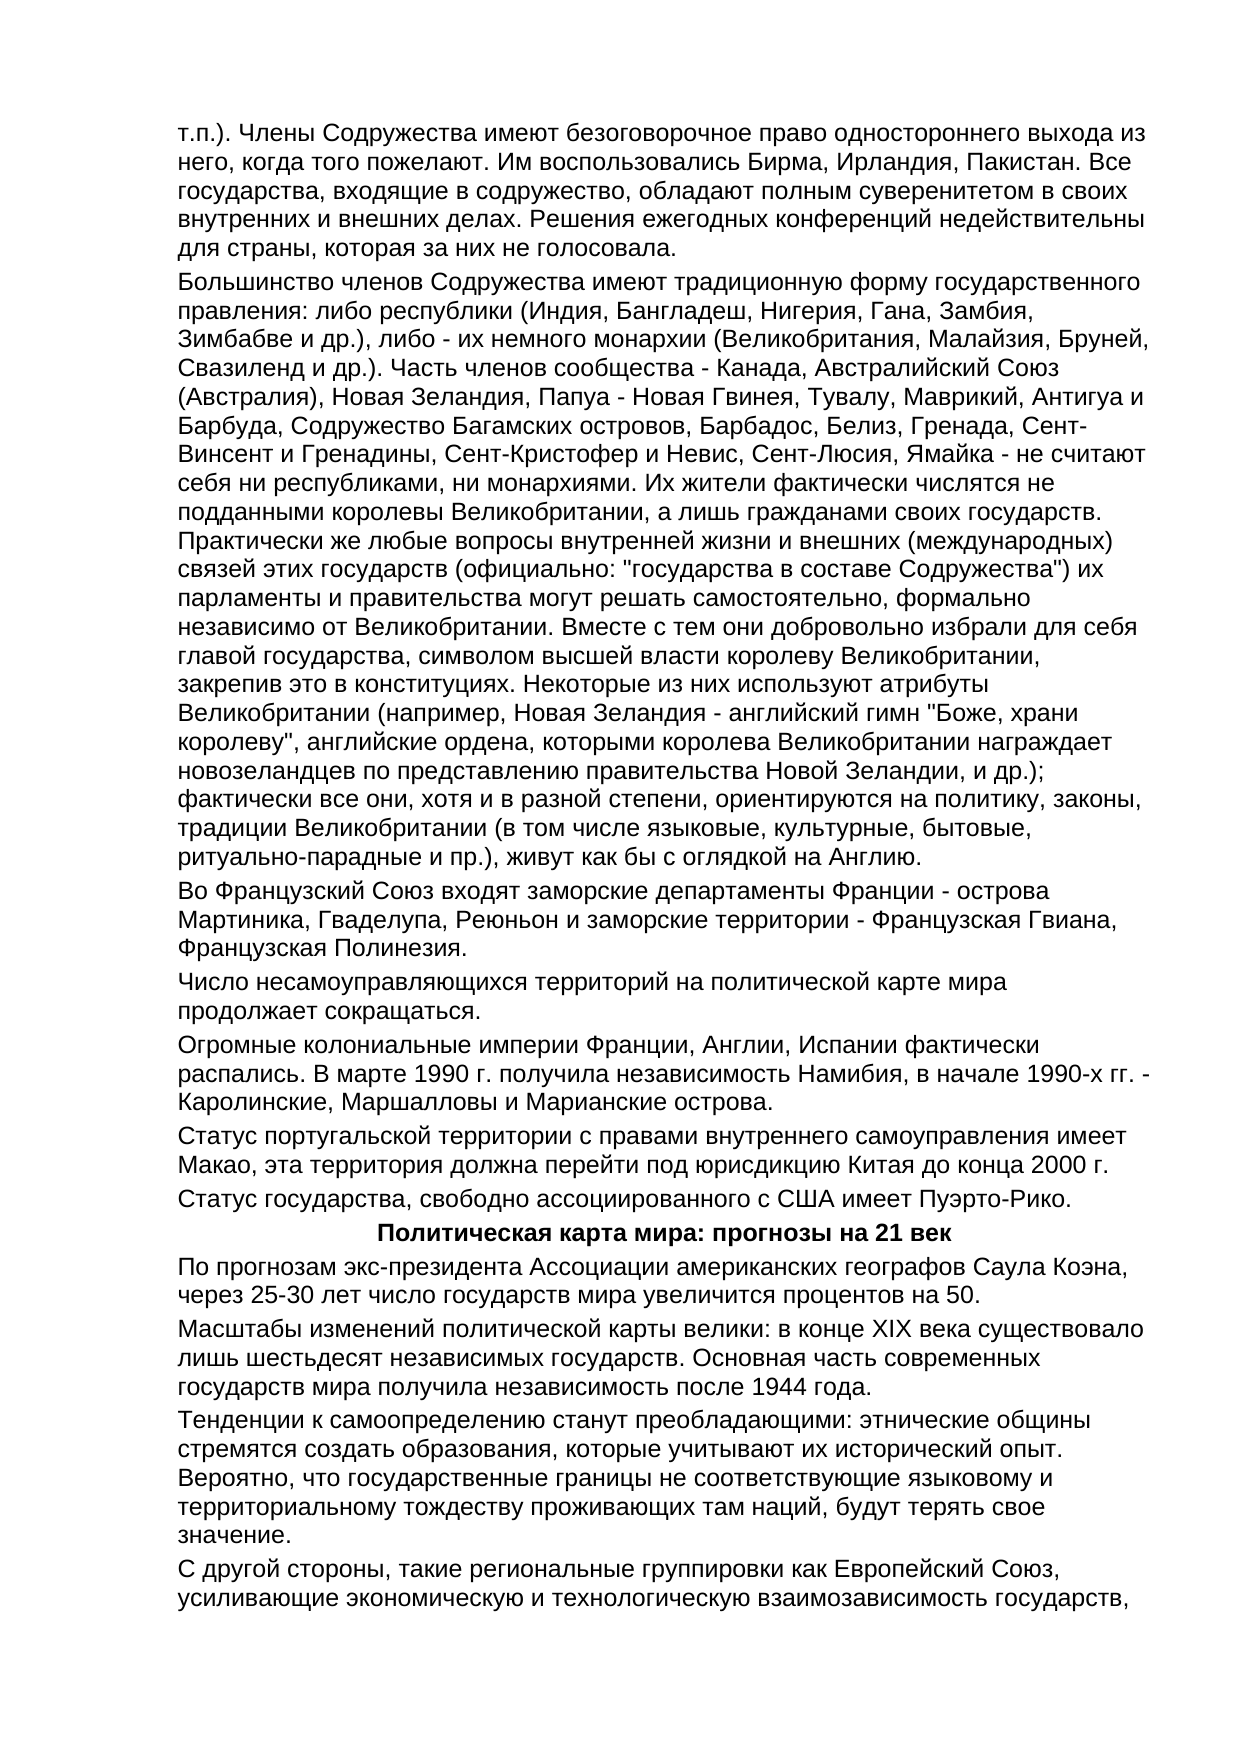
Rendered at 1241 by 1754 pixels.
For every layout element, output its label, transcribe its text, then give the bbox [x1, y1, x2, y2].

text Тенденции к самоопределению станут преобладающими: этнические общины стремятся создать образования, которые учитывают их исторический опыт. Вероятно, что государственные границы не соответствующие языковому и территориальному тождеству проживающих там наций, будут терять свое значение. [177, 1405, 1152, 1549]
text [177, 1554, 1152, 1612]
text Политическая карта мира: прогнозы на 21 век [177, 1218, 1152, 1246]
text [177, 118, 1152, 262]
text Масштабы изменений политической карты велики: в конце XIX века существовало лишь шестьдесят независимых государств. Основная часть современных государств мира получила независимость после 1944 года. [177, 1314, 1152, 1400]
text По прогнозам экс-президента Ассоциации американских географов Саула Коэна, через 25-30 лет число государств мира увеличится процентов на 50. [177, 1251, 1152, 1309]
text Огромные колониальные империи Франции, Англии, Испании фактически распались. В марте . получила независимость Намибия, в начале 1990-х гг. - Каролинские, Маршалловы и Марианские острова. [177, 1030, 1152, 1116]
text Статус португальской территории с правами внутреннего самоуправления имеет Макао, эта территория должна перейти под юрисдикцию Китая до конца . [177, 1121, 1152, 1179]
text Большинство членов Содружества имеют традиционную форму государственного правления: либо республики (Индия, Бангладеш, Нигерия, Гана, Замбия, Зимбабве и др.), либо - их немного монархии (Великобритания, Малайзия, Бруней, Свазиленд и др.). Часть членов сообщества - Канада, Австралийский Союз (Австралия), Новая Зеландия, Папуа - Новая Гвинея, Тувалу, Маврикий, Антигуа и Барбуда, Содружество Багамских островов, Барбадос, Белиз, Гренада, Сент-Винсент и Гренадины, Сент-Кристофер и Невис, Сент-Люсия, Ямайка - не считают себя ни республиками, ни монархиями. Их жители фактически числятся не подданными королевы Великобритании, а лишь гражданами своих государств. Практически же любые вопросы внутренней жизни и внешних (международных) связей этих государств (официально: "государства в составе Содружества") их парламенты и правительства могут решать самостоятельно, формально независимо от Великобритании. Вместе с тем они добровольно избрали для себя главой государства, символом высшей власти королеву Великобритании, закрепив это в конституциях. Некоторые из них используют атрибуты Великобритании (например, Новая Зеландия - английский гимн "Боже, храни королеву", английские ордена, которыми королева Великобритании награждает новозеландцев по представлению правительства Новой Зеландии, и др.); фактически все они, хотя и в разной степени, ориентируются на политику, законы, традиции Великобритании (в том числе языковые, культурные, бытовые, ритуально-парадные и пр.), живут как бы с оглядкой на Англию. [177, 267, 1152, 871]
text Статус государства, свободно ассоциированного с США имеет Пуэрто-Рико. [177, 1184, 1152, 1212]
text Во Французский Союз входят заморские департаменты Франции - острова Мартиника, Гваделупа, Реюньон и заморские территории - Французская Гвиана, Французская Полинезия. [177, 876, 1152, 962]
text Число несамоуправляющихся территорий на политической карте мира продолжает сокращаться. [177, 967, 1152, 1025]
